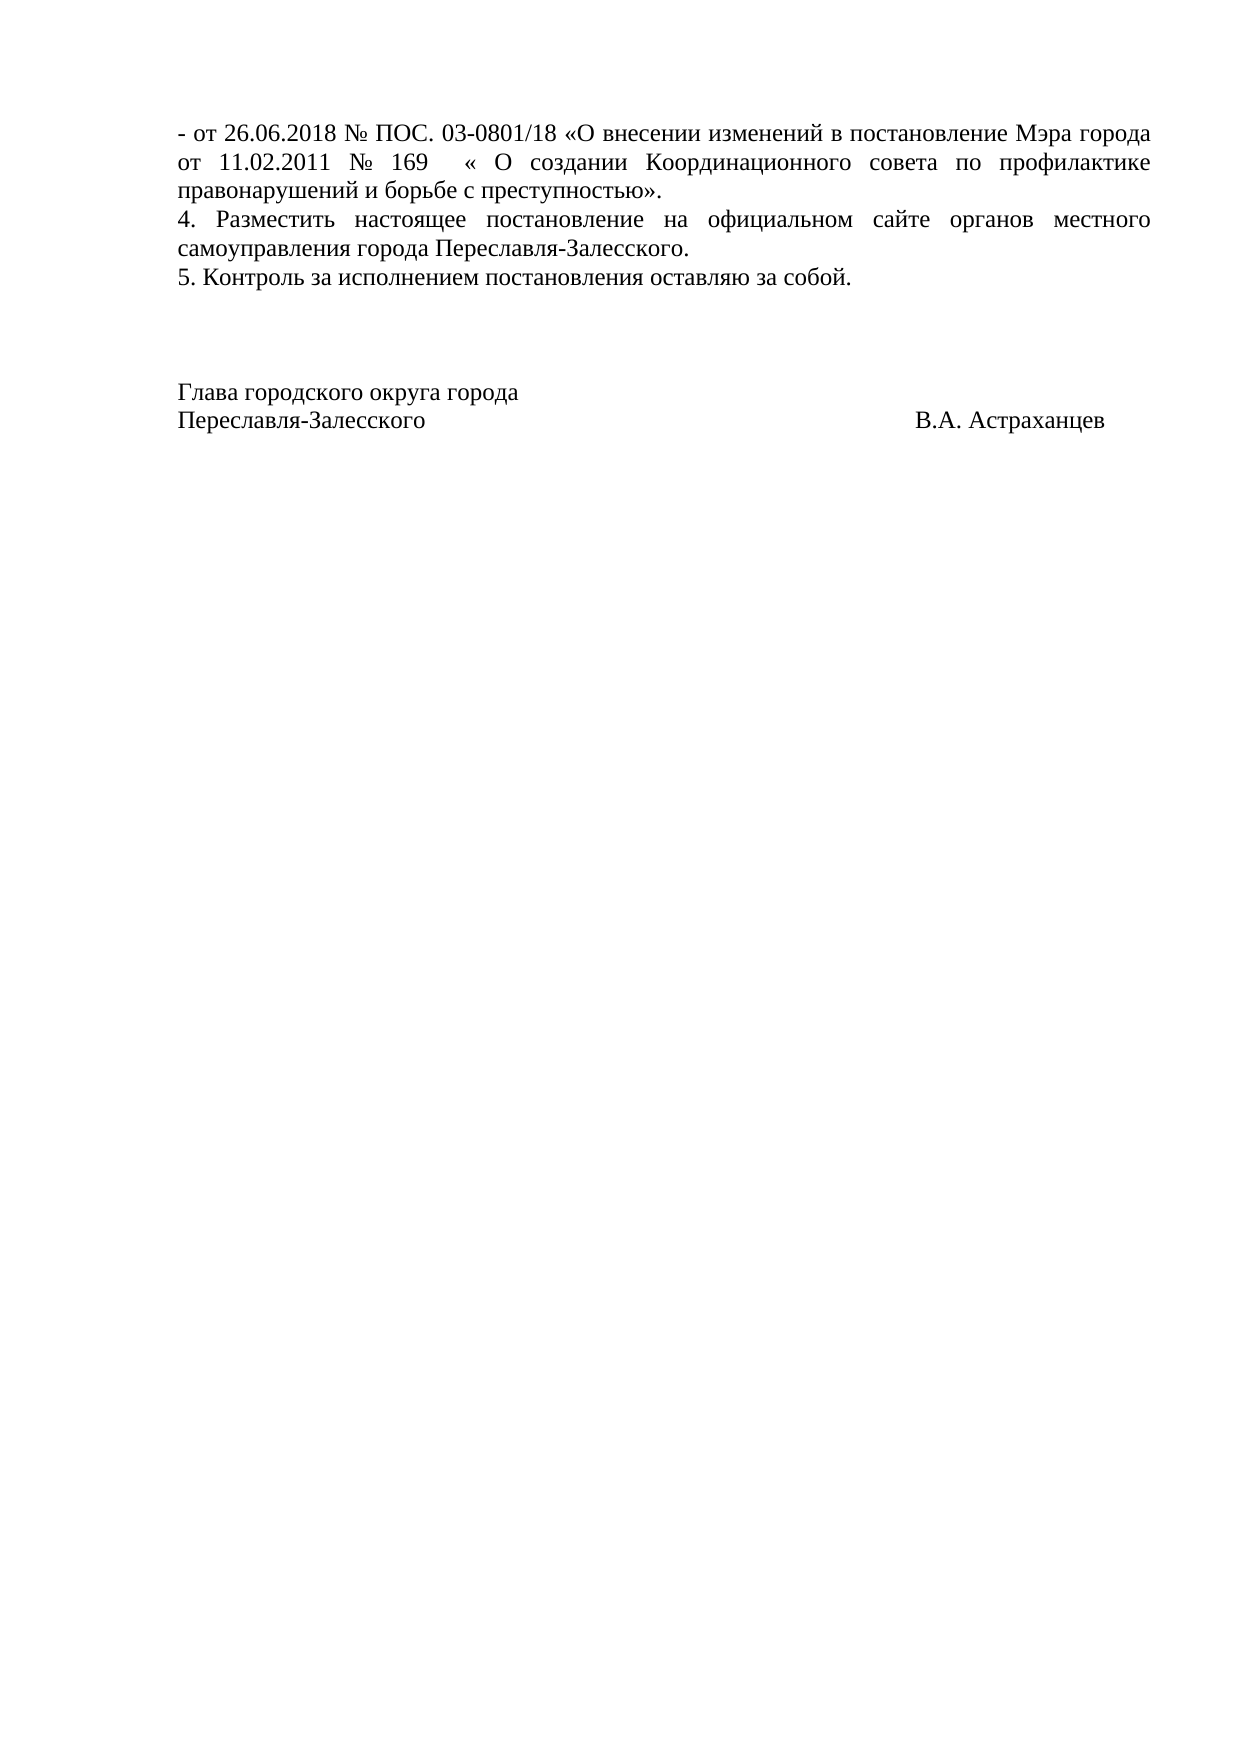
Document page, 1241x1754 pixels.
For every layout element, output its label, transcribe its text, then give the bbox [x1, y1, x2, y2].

text Глава городского округа города [177, 377, 1152, 406]
text - от 26.06.2018 № ПОС. 03-0801/18 «О внесении изменений в постановление Мэра города от 11.02.2011 № 169 « О создании Координационного совета по профилактике правонарушений и борьбе с преступностью». [177, 118, 1152, 204]
text 5. Контроль за исполнением постановления оставляю за собой. [177, 262, 1152, 291]
text 4. Разместить настоящее постановление на официальном сайте органов местного самоуправления города Переславля-Залесского. [177, 204, 1152, 262]
text Переславля-Залесского В.А. Астраханцев [177, 406, 1152, 463]
